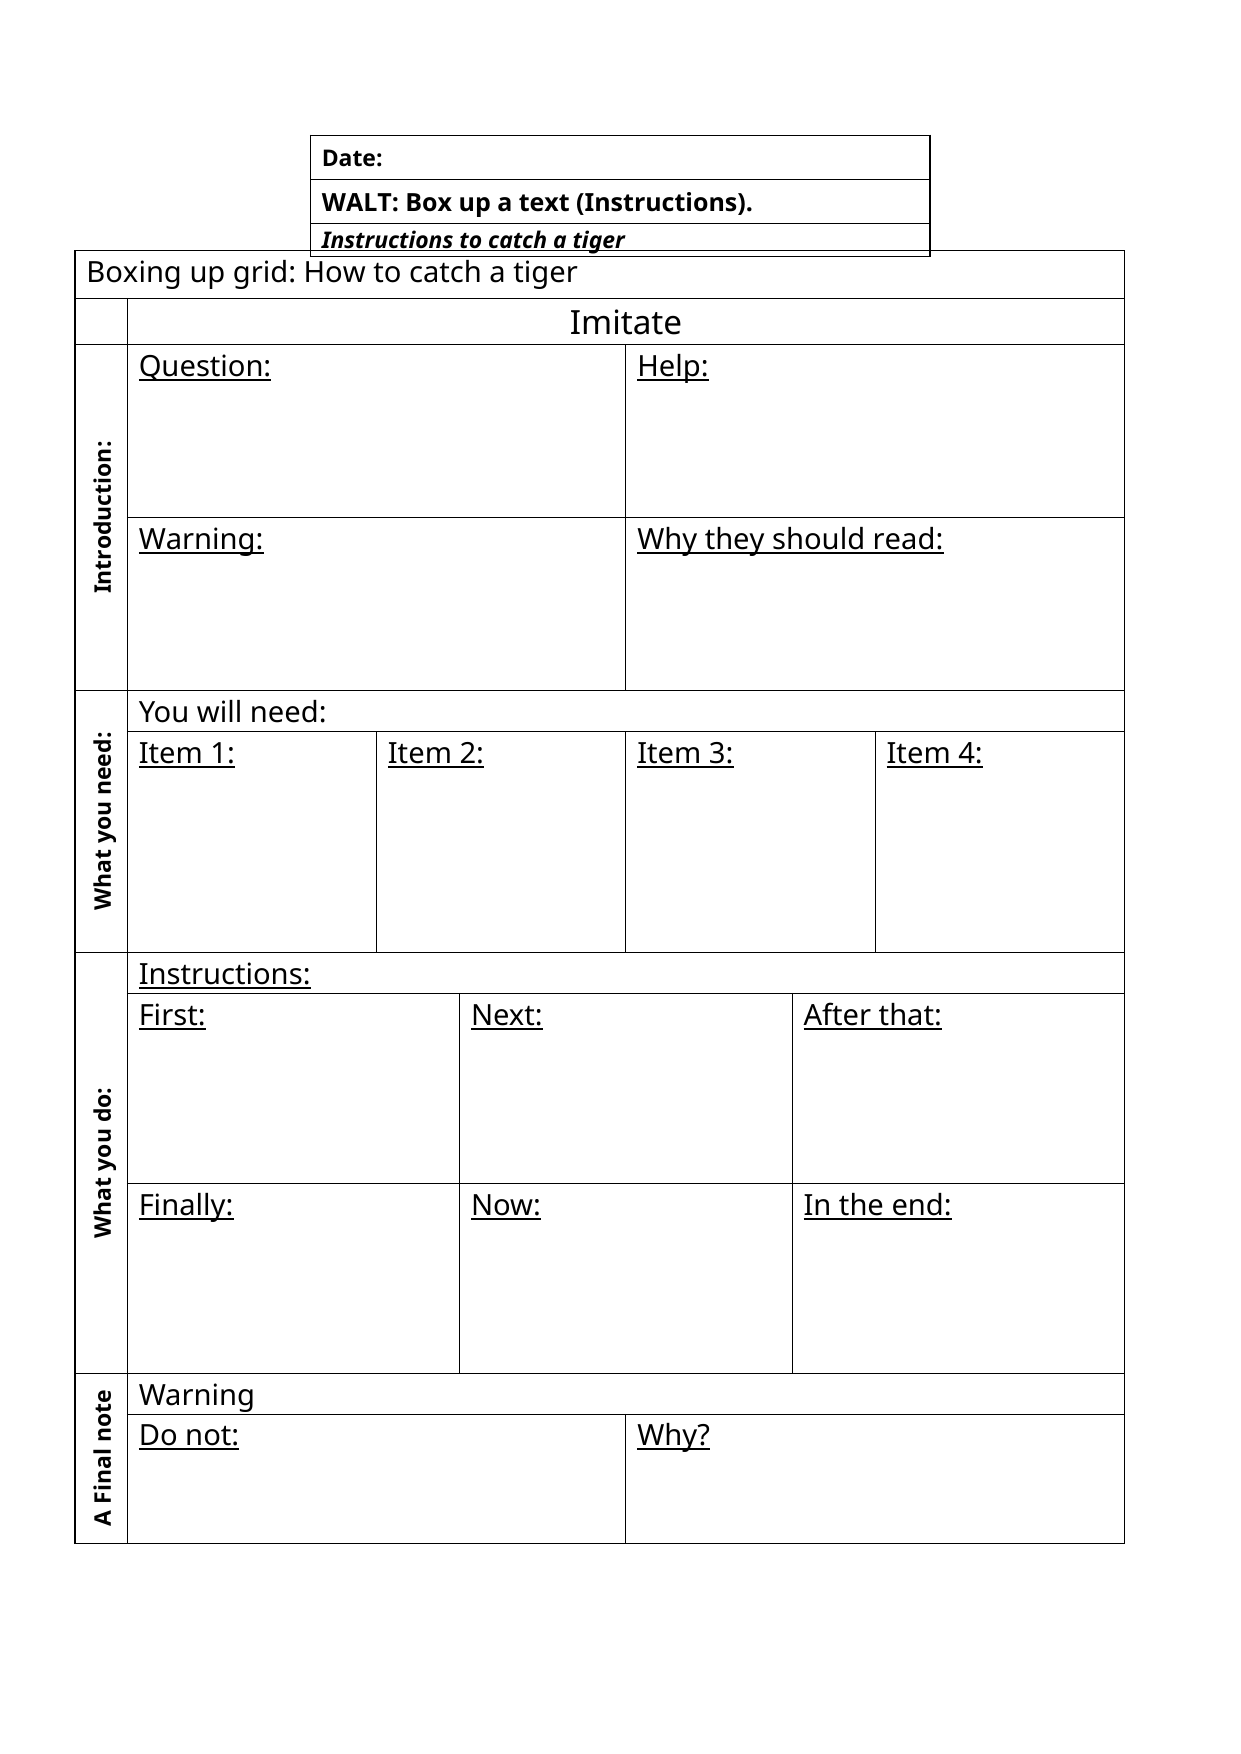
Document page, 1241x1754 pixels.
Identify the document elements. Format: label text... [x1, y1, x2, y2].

table_cell Why they should read: [626, 518, 1124, 690]
table_cell Imitate [128, 299, 1124, 344]
table_cell Why? [626, 1415, 1124, 1542]
table_cell Warning: [128, 518, 625, 690]
table_cell Next: [460, 994, 792, 1183]
table_cell After that: [793, 994, 1124, 1183]
table_cell Introduction: [76, 345, 127, 690]
table_cell Help: [626, 345, 1124, 517]
table_header Date: [311, 136, 929, 179]
table_cell You will need: [128, 691, 1124, 731]
table_cell Do not: [128, 1415, 625, 1542]
table_cell Item 2: [377, 732, 625, 952]
table_cell What you do: [76, 953, 127, 1373]
table_cell Instructions: [128, 953, 1124, 993]
table_cell WALT: Box up a text (Instructions). [311, 180, 929, 223]
table_cell Instructions to catch a tiger [311, 224, 929, 256]
table_cell Finally: [128, 1184, 459, 1373]
table_cell Question: [128, 345, 625, 517]
table_header Boxing up grid: How to catch a tiger [76, 251, 1124, 298]
table_cell Item 1: [128, 732, 376, 952]
table_cell A Final note [76, 1374, 127, 1542]
table_cell What you need: [76, 691, 127, 952]
table_cell Warning [128, 1374, 1124, 1414]
table_cell First: [128, 994, 459, 1183]
table_cell Now: [460, 1184, 792, 1373]
table_cell [76, 299, 127, 344]
table_cell In the end: [793, 1184, 1124, 1373]
table_cell Item 4: [876, 732, 1124, 952]
table_cell Item 3: [626, 732, 875, 952]
